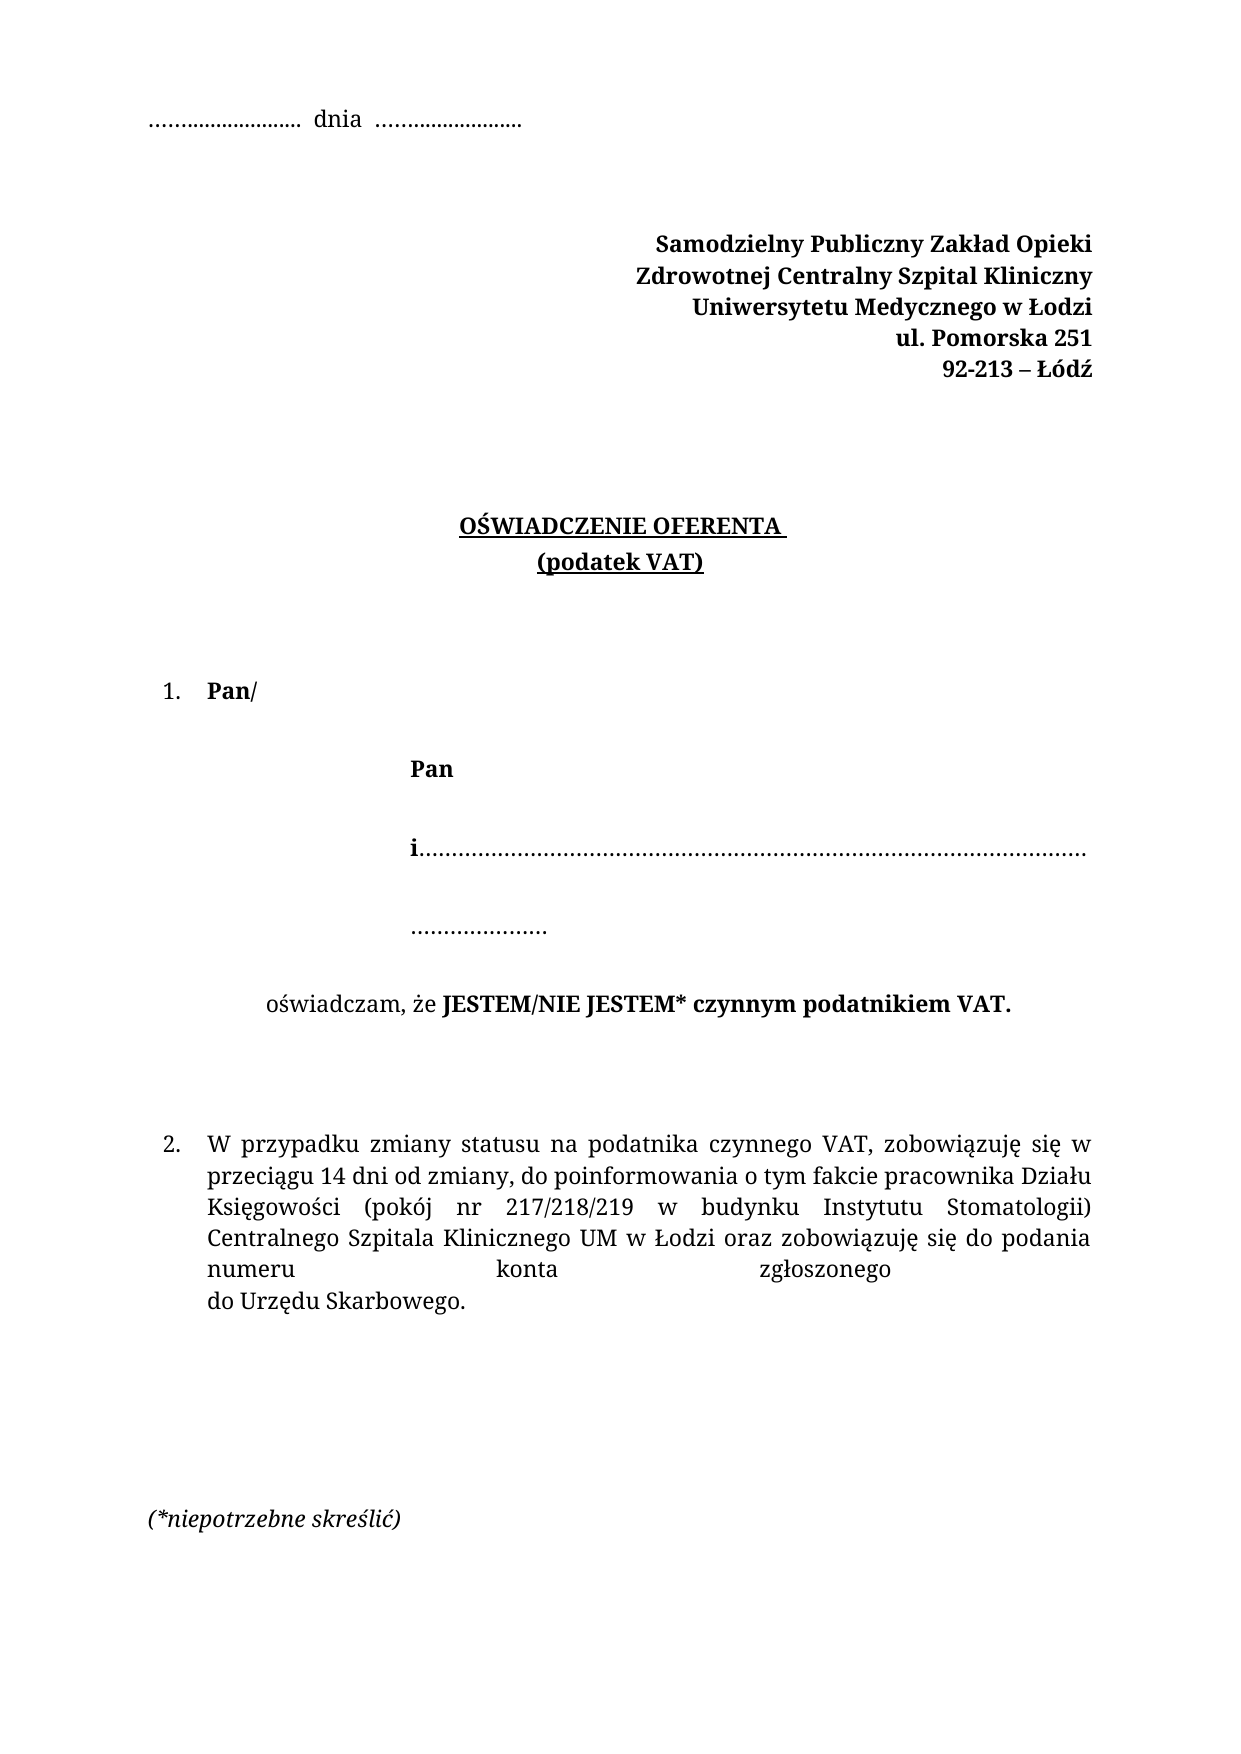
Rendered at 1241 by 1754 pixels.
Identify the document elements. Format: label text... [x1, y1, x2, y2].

text ul. Pomorska 251 [148, 322, 1092, 353]
text Uniwersytetu Medycznego w Łodzi [148, 291, 1092, 322]
list W przypadku zmiany statusu na podatnika czynnego VAT, zobowiązuję się w przeciągu 14 dni od zmiany, do poinformowania o tym fakcie pracownika Działu Księgowości (pokój nr 217/218/219 w budynku Instytutu Stomatologii) Centralnego Szpitala Klinicznego UM w Łodzi oraz zobowiązuję się do podania numeru konta zgłoszonego do Urzędu Skarbowego. [162, 1128, 1092, 1316]
text OŚWIADCZENIE OFERENTA [148, 510, 1092, 541]
text …….................... dnia ……................... [148, 103, 1092, 135]
text 92-213 – Łódź [148, 353, 1092, 385]
text (*niepotrzebne skreślić) [148, 1503, 1092, 1535]
text Samodzielny Publiczny Zakład Opieki Zdrowotnej Centralny Szpital Kliniczny [148, 228, 1092, 291]
list Pan/Pani…………………………………………………………………………………………………………… [162, 675, 1092, 941]
list oświadczam, że JESTEM/NIE JESTEM* czynnym podatnikiem VAT. [185, 988, 1092, 1019]
text (podatek VAT) [148, 546, 1092, 577]
